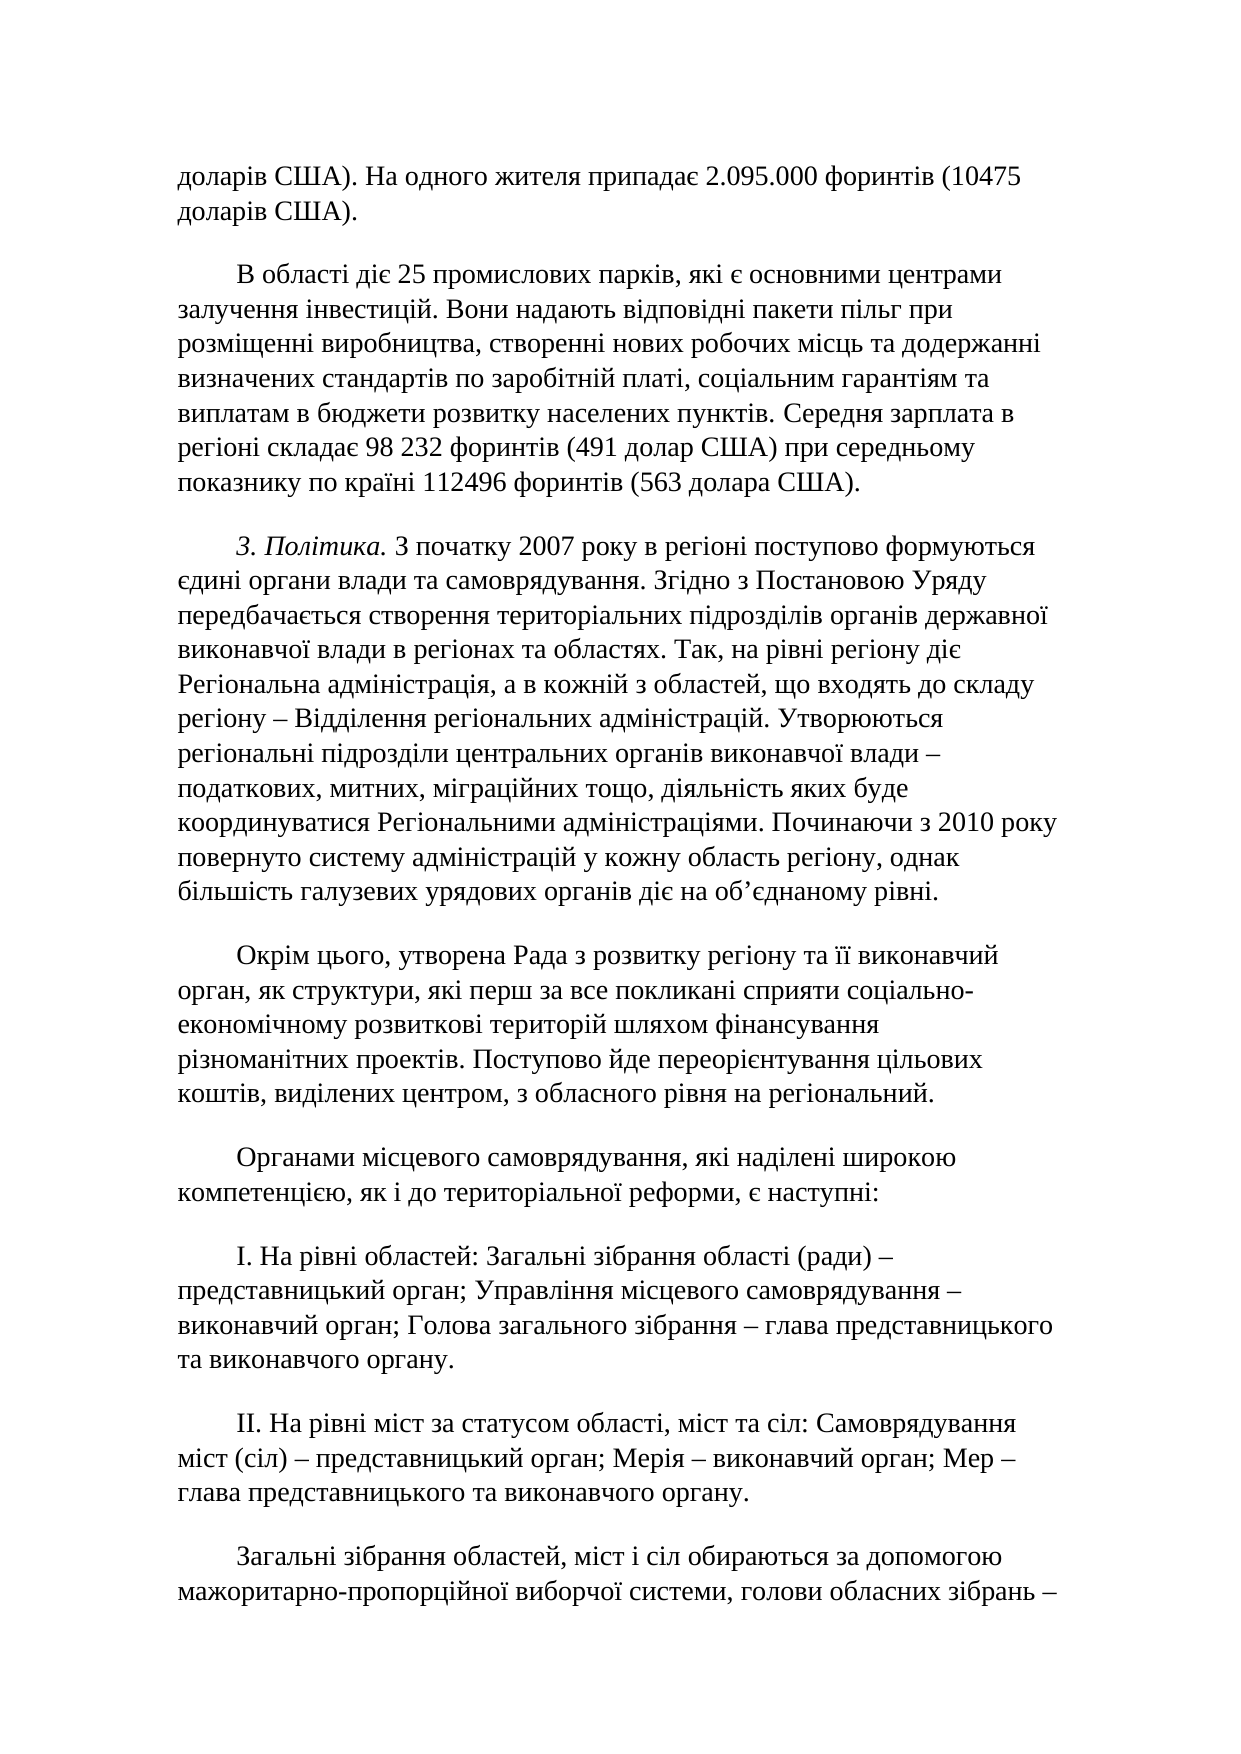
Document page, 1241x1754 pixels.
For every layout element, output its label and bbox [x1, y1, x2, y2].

table_cell [177, 118, 1058, 1606]
